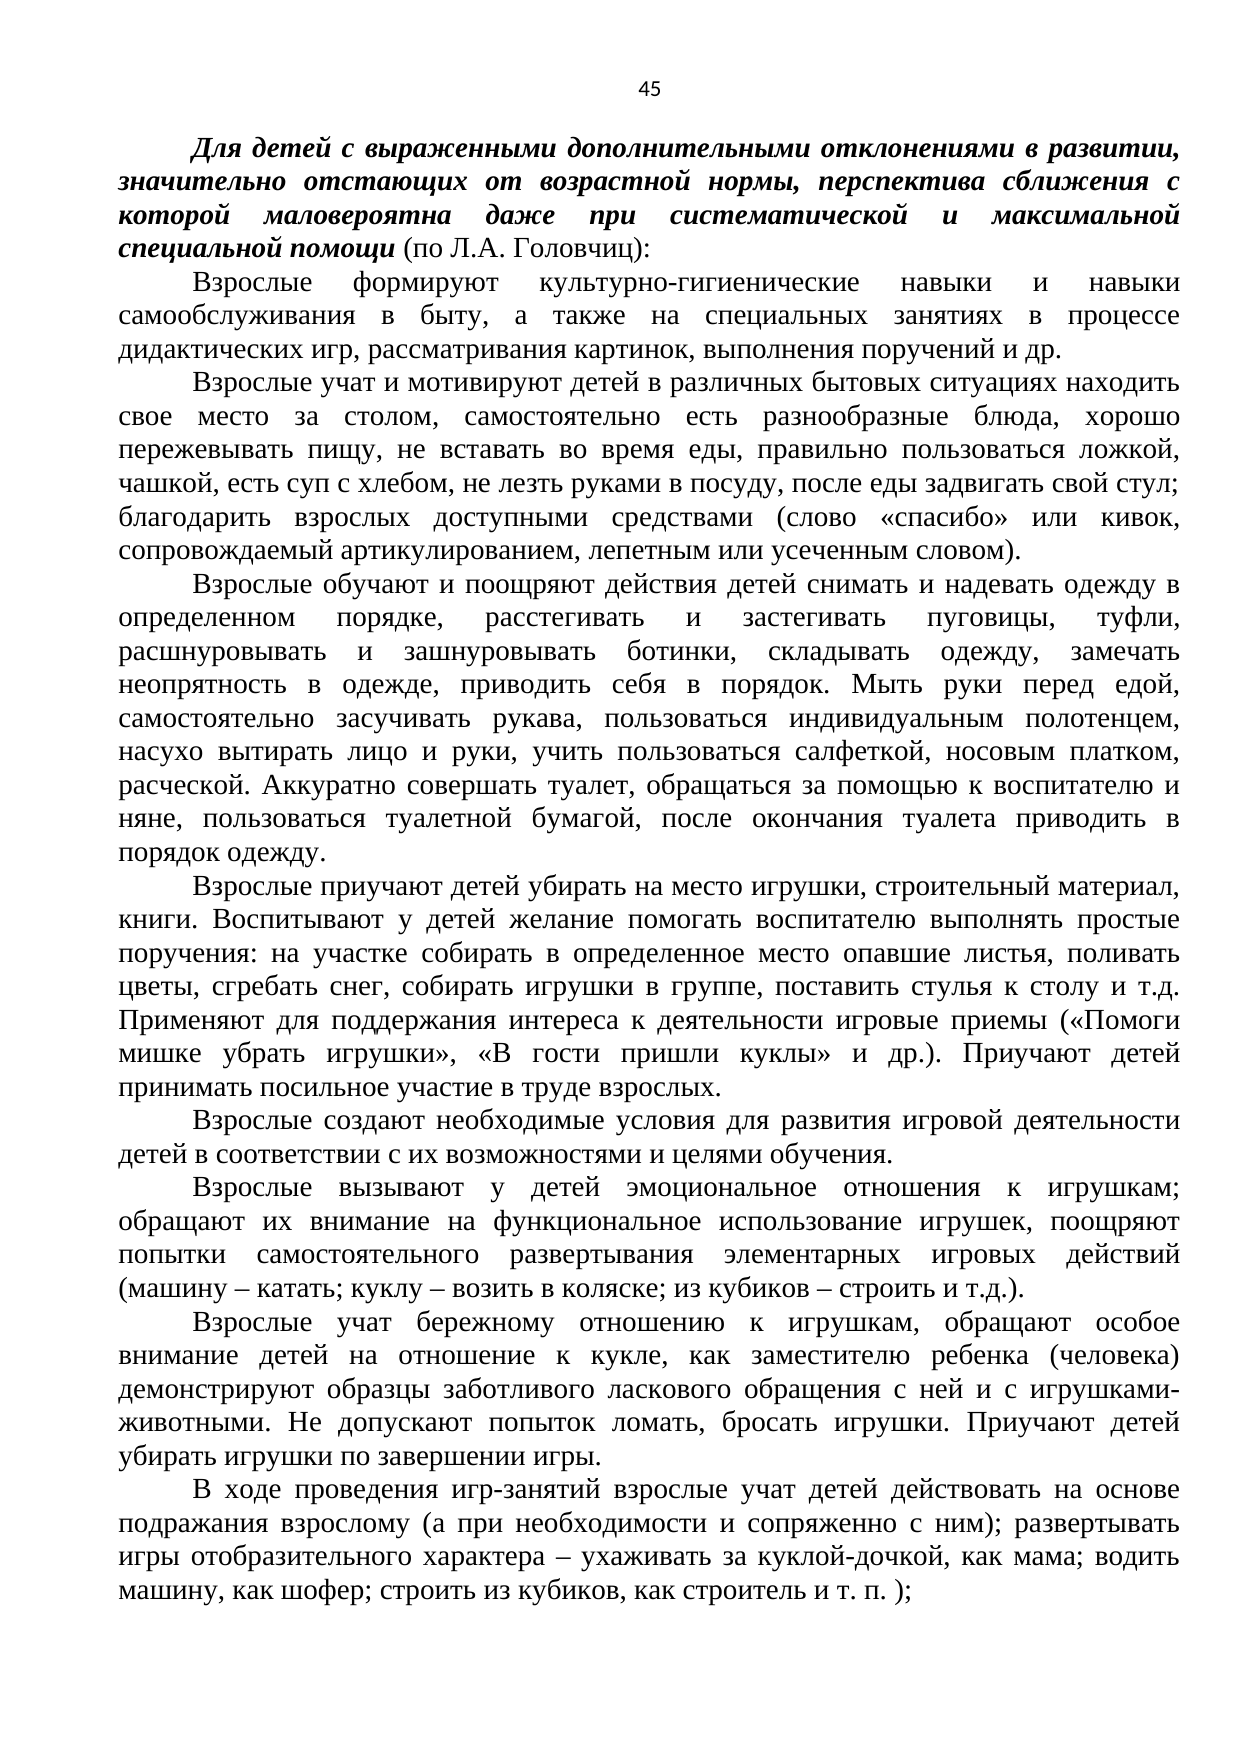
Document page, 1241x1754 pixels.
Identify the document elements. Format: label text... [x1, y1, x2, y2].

text Взрослые обучают и поощряют действия детей снимать и надевать одежду в определенном порядке, расстегивать и застегивать пуговицы, туфли, расшнуровывать и зашнуровывать ботинки, складывать одежду, замечать неопрятность в одежде, приводить себя в порядок. Мыть руки перед едой, самостоятельно засучивать рукава, пользоваться индивидуальным полотенцем, насухо вытирать лицо и руки, учить пользоваться салфеткой, носовым платком, расческой. Аккуратно совершать туалет, обращаться за помощью к воспитателю и няне, пользоваться туалетной бумагой, после окончания туалета приводить в порядок одежду. [118, 566, 1181, 868]
text Взрослые вызывают у детей эмоциональное отношения к игрушкам; обращают их внимание на функциональное использование игрушек, поощряют попытки самостоятельного развертывания элементарных игровых действий (машину – катать; куклу – возить в коляске; из кубиков – строить и т.д.). [118, 1169, 1181, 1304]
text В ходе проведения игр-занятий взрослые учат детей действовать на основе подражания взрослому (а при необходимости и сопряженно с ним); развертывать игры отобразительного характера – ухаживать за куклой-дочкой, как мама; водить машину, как шофер; строить из кубиков, как строитель и т. п. ); [118, 1471, 1181, 1606]
text Взрослые учат и мотивируют детей в различных бытовых ситуациях находить свое место за столом, самостоятельно есть разнообразные блюда, хорошо пережевывать пищу, не вставать во время еды, правильно пользоваться ложкой, чашкой, есть суп с хлебом, не лезть руками в посуду, после еды задвигать свой стул; благодарить взрослых доступными средствами (слово «спасибо» или кивок, сопровождаемый артикулированием, лепетным или усеченным словом). [118, 364, 1181, 566]
text Взрослые формируют культурно-гигиенические навыки и навыки самообслуживания в быту, а также на специальных занятиях в процессе дидактических игр, рассматривания картинок, выполнения поручений и др. [118, 264, 1181, 364]
text Взрослые приучают детей убирать на место игрушки, строительный материал, книги. Воспитывают у детей желание помогать воспитателю выполнять простые поручения: на участке собирать в определенное место опавшие листья, поливать цветы, сгребать снег, собирать игрушки в группе, поставить стулья к столу и т.д. Применяют для поддержания интереса к деятельности игровые приемы («Помоги мишке убрать игрушки», «В гости пришли куклы» и др.). Приучают детей принимать посильное участие в труде взрослых. [118, 868, 1181, 1102]
text Взрослые создают необходимые условия для развития игровой деятельности детей в соответствии с их возможностями и целями обучения. [118, 1102, 1181, 1169]
text Для детей с выраженными дополнительными отклонениями в развитии, значительно отстающих от возрастной нормы, перспектива сближения с которой маловероятна даже при систематической и максимальной специальной помощи (по Л.А. Головчиц): [118, 130, 1181, 264]
text Взрослые учат бережному отношению к игрушкам, обращают особое внимание детей на отношение к кукле, как заместителю ребенка (человека) демонстрируют образцы заботливого ласкового обращения с ней и с игрушками-животными. Не допускают попыток ломать, бросать игрушки. Приучают детей убирать игрушки по завершении игры. [118, 1304, 1181, 1471]
